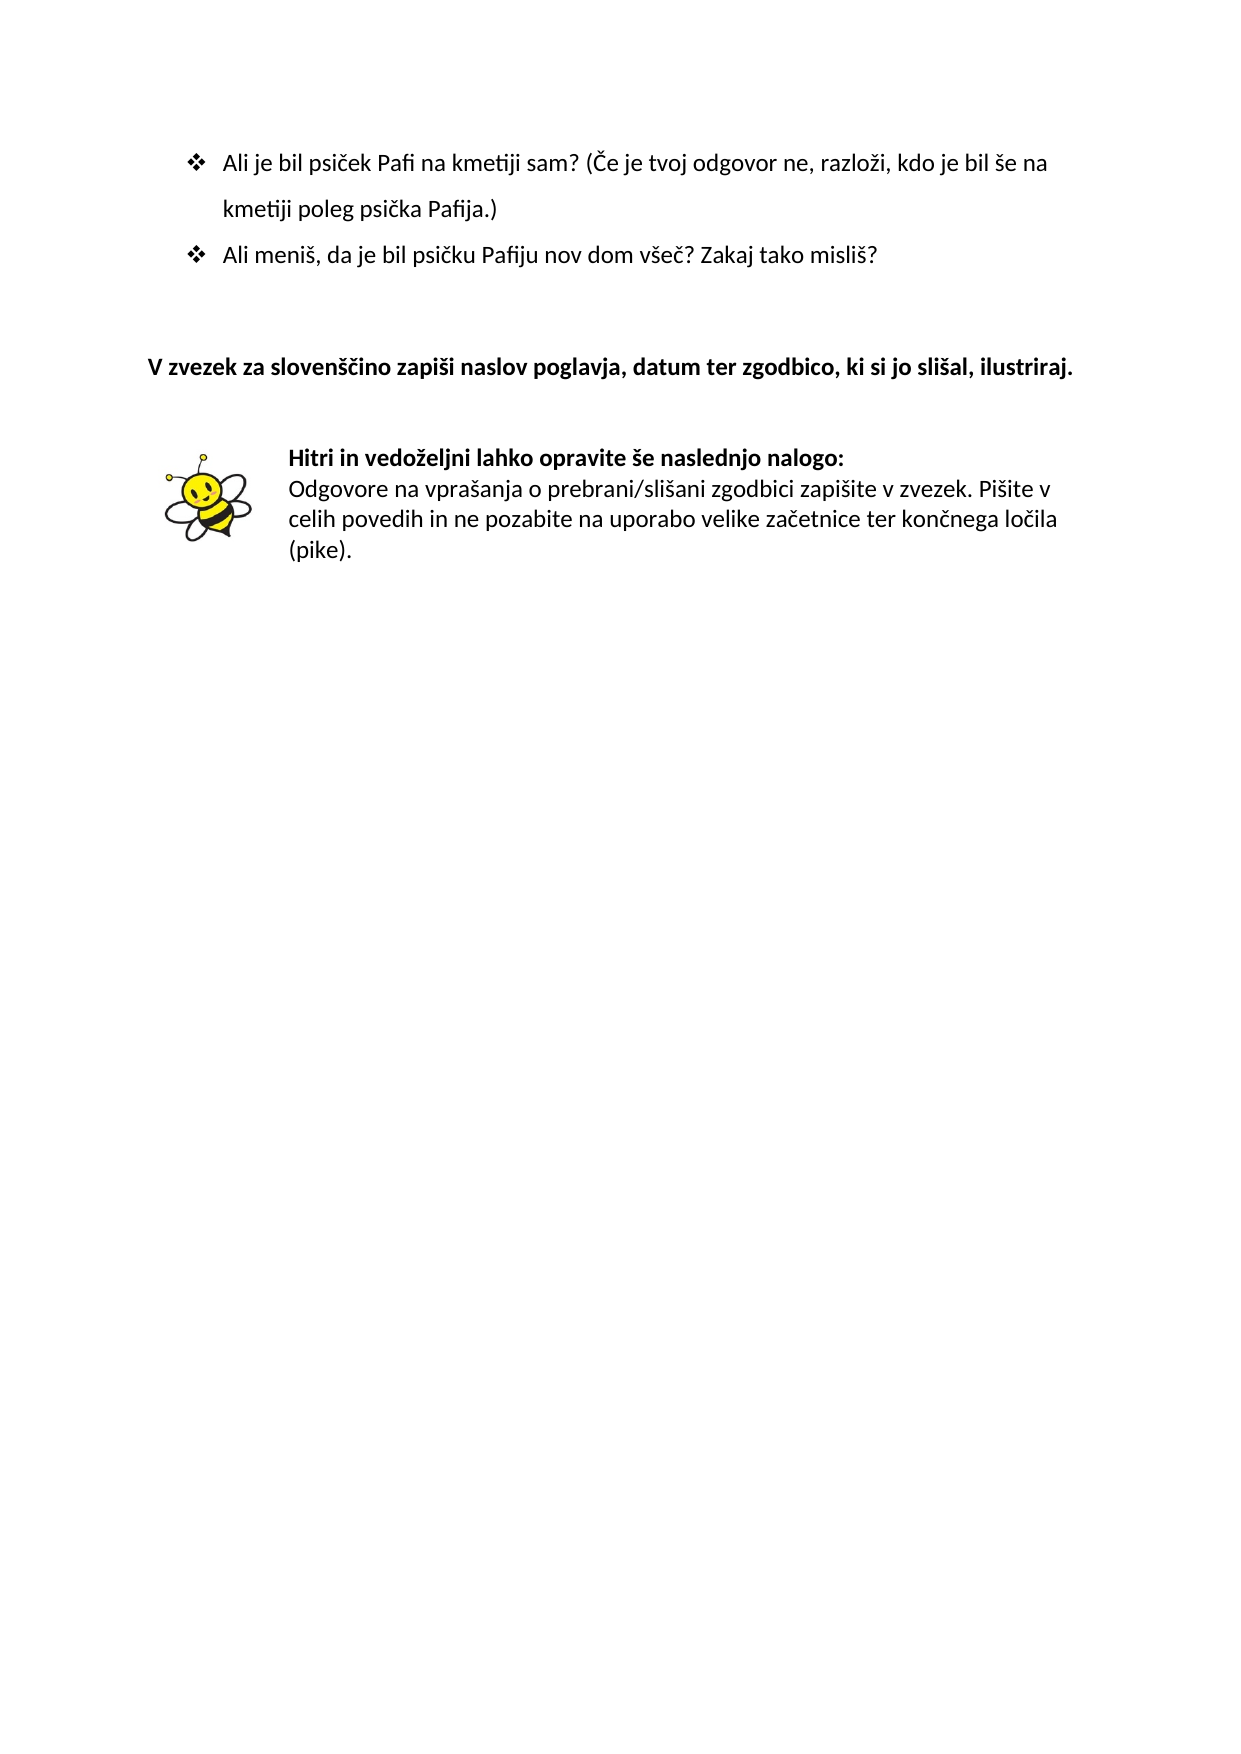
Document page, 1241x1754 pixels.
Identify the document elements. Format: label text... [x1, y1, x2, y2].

list Ali je bil psiček Pafi na kmetiji sam? (Če je tvoj odgovor ne, razloži, kdo je bil še na kmetiji poleg psička Pafija.) [185, 148, 1093, 224]
picture [147, 443, 272, 559]
text Odgovore na vprašanja o prebrani/slišani zgodbici zapišite v zvezek. Pišite v celih povedih in ne pozabite na uporabo velike začetnice ter končnega ločila (pike). [272, 473, 1093, 564]
text V zvezek za slovenščino zapiši naslov poglavja, datum ter zgodbico, ki si jo slišal, ilustriraj. [148, 351, 1093, 381]
text Hitri in vedoželjni lahko opravite še naslednjo nalogo: [148, 442, 1093, 473]
list Ali meniš, da je bil psičku Pafiju nov dom všeč? Zakaj tako misliš? [185, 239, 1093, 269]
